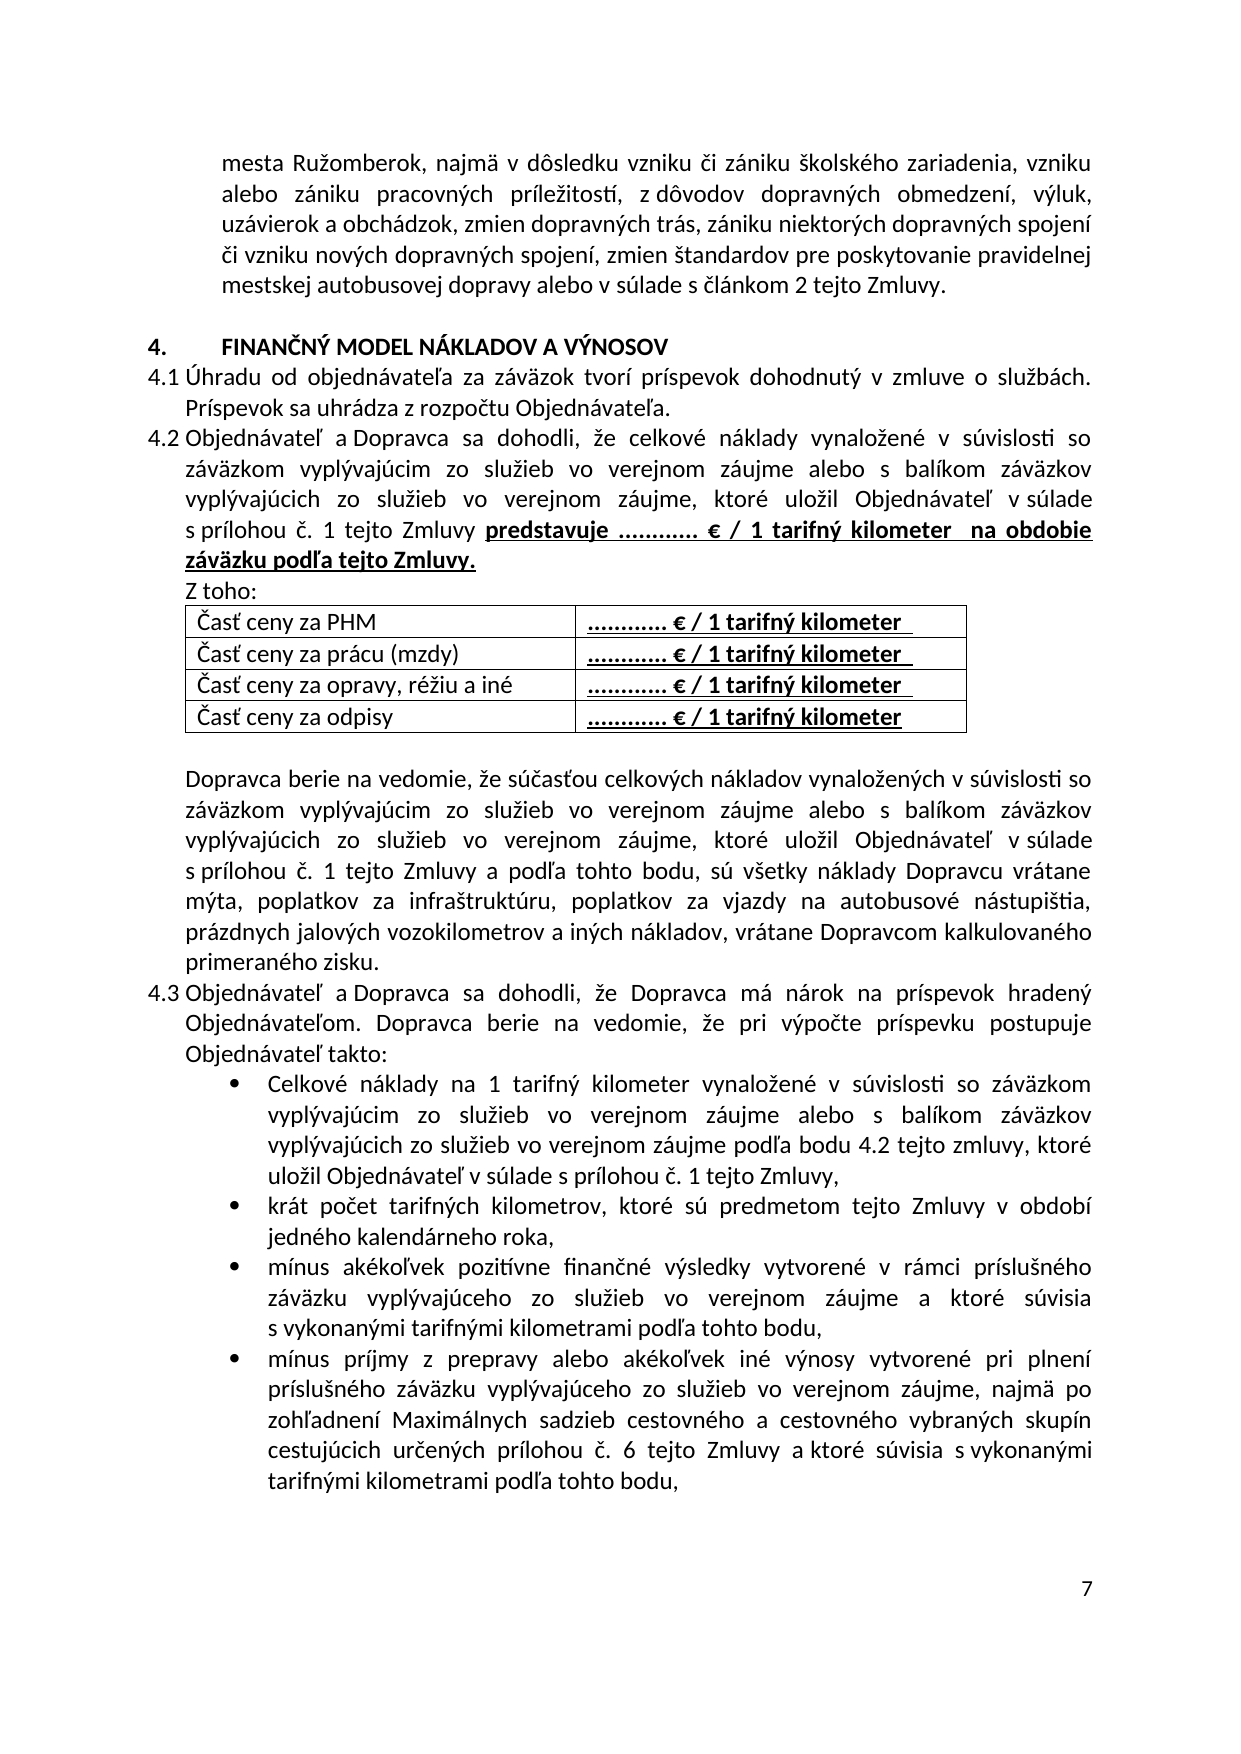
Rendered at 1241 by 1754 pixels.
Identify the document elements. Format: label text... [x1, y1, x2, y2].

table_cell Časť ceny za prácu (mzdy) [186, 638, 575, 668]
table_header ............ € / 1 tarifný kilometer [576, 606, 966, 637]
list Dopravca berie na vedomie, že súčasťou celkových nákladov vynaložených v súvislosti so záväzkom vyplývajúcim zo služieb vo verejnom záujme alebo s balíkom záväzkov vyplývajúcich zo služieb vo verejnom záujme, ktoré uložil Objednávateľ v súlade s prílohou č. 1 tejto Zmluvy a podľa tohto bodu, sú všetky náklady Dopravcu vrátane mýta, poplatkov za infraštruktúru, poplatkov za vjazdy na autobusové nástupištia, prázdnych jalových vozokilometrov a iných nákladov, vrátane Dopravcom kalkulovaného primeraného zisku. [185, 763, 1093, 977]
table_cell Časť ceny za opravy, réžiu a iné [186, 670, 575, 700]
table_cell ............ € / 1 tarifný kilometer [576, 638, 966, 668]
list Objednávateľ a Dopravca sa dohodli, že Dopravca má nárok na príspevok hradený Objednávateľom. Dopravca berie na vedomie, že pri výpočte príspevku postupuje Objednávateľ takto: [148, 977, 1093, 1068]
table_header Časť ceny za PHM [186, 606, 575, 637]
list mínus akékoľvek pozitívne finančné výsledky vytvorené v rámci príslušného záväzku vyplývajúceho zo služieb vo verejnom záujme a ktoré súvisia s vykonanými tarifnými kilometrami podľa tohto bodu, [230, 1252, 1093, 1343]
list Objednávateľ a Dopravca sa dohodli, že celkové náklady vynaložené v súvislosti so záväzkom vyplývajúcim zo služieb vo verejnom záujme alebo s balíkom záväzkov vyplývajúcich zo služieb vo verejnom záujme, ktoré uložil Objednávateľ v súlade s prílohou č. 1 tejto Zmluvy predstavuje ............ € / 1 tarifný kilometer na obdobie záväzku podľa tejto Zmluvy. [148, 422, 1093, 575]
list FinančnÝ model nákladOV A výnosOV [148, 331, 1093, 361]
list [148, 148, 1093, 300]
list Z toho: [185, 575, 1093, 605]
table_cell Časť ceny za odpisy [186, 701, 575, 732]
table_cell ............ € / 1 tarifný kilometer [576, 701, 966, 732]
list Úhradu od objednávateľa za záväzok tvorí príspevok dohodnutý v zmluve o službách. Príspevok sa uhrádza z rozpočtu Objednávateľa. [148, 361, 1093, 422]
list krát počet tarifných kilometrov, ktoré sú predmetom tejto Zmluvy v období jedného kalendárneho roka, [230, 1191, 1093, 1252]
list mínus príjmy z prepravy alebo akékoľvek iné výnosy vytvorené pri plnení príslušného záväzku vyplývajúceho zo služieb vo verejnom záujme, najmä po zohľadnení Maximálnych sadzieb cestovného a cestovného vybraných skupín cestujúcich určených prílohou č. 6 tejto Zmluvy a ktoré súvisia s vykonanými tarifnými kilometrami podľa tohto bodu, [230, 1343, 1093, 1496]
list Celkové náklady na 1 tarifný kilometer vynaložené v súvislosti so záväzkom vyplývajúcim zo služieb vo verejnom záujme alebo s balíkom záväzkov vyplývajúcich zo služieb vo verejnom záujme podľa bodu 4.2 tejto zmluvy, ktoré uložil Objednávateľ v súlade s prílohou č. 1 tejto Zmluvy, [230, 1068, 1093, 1191]
table_cell ............ € / 1 tarifný kilometer [576, 670, 966, 700]
